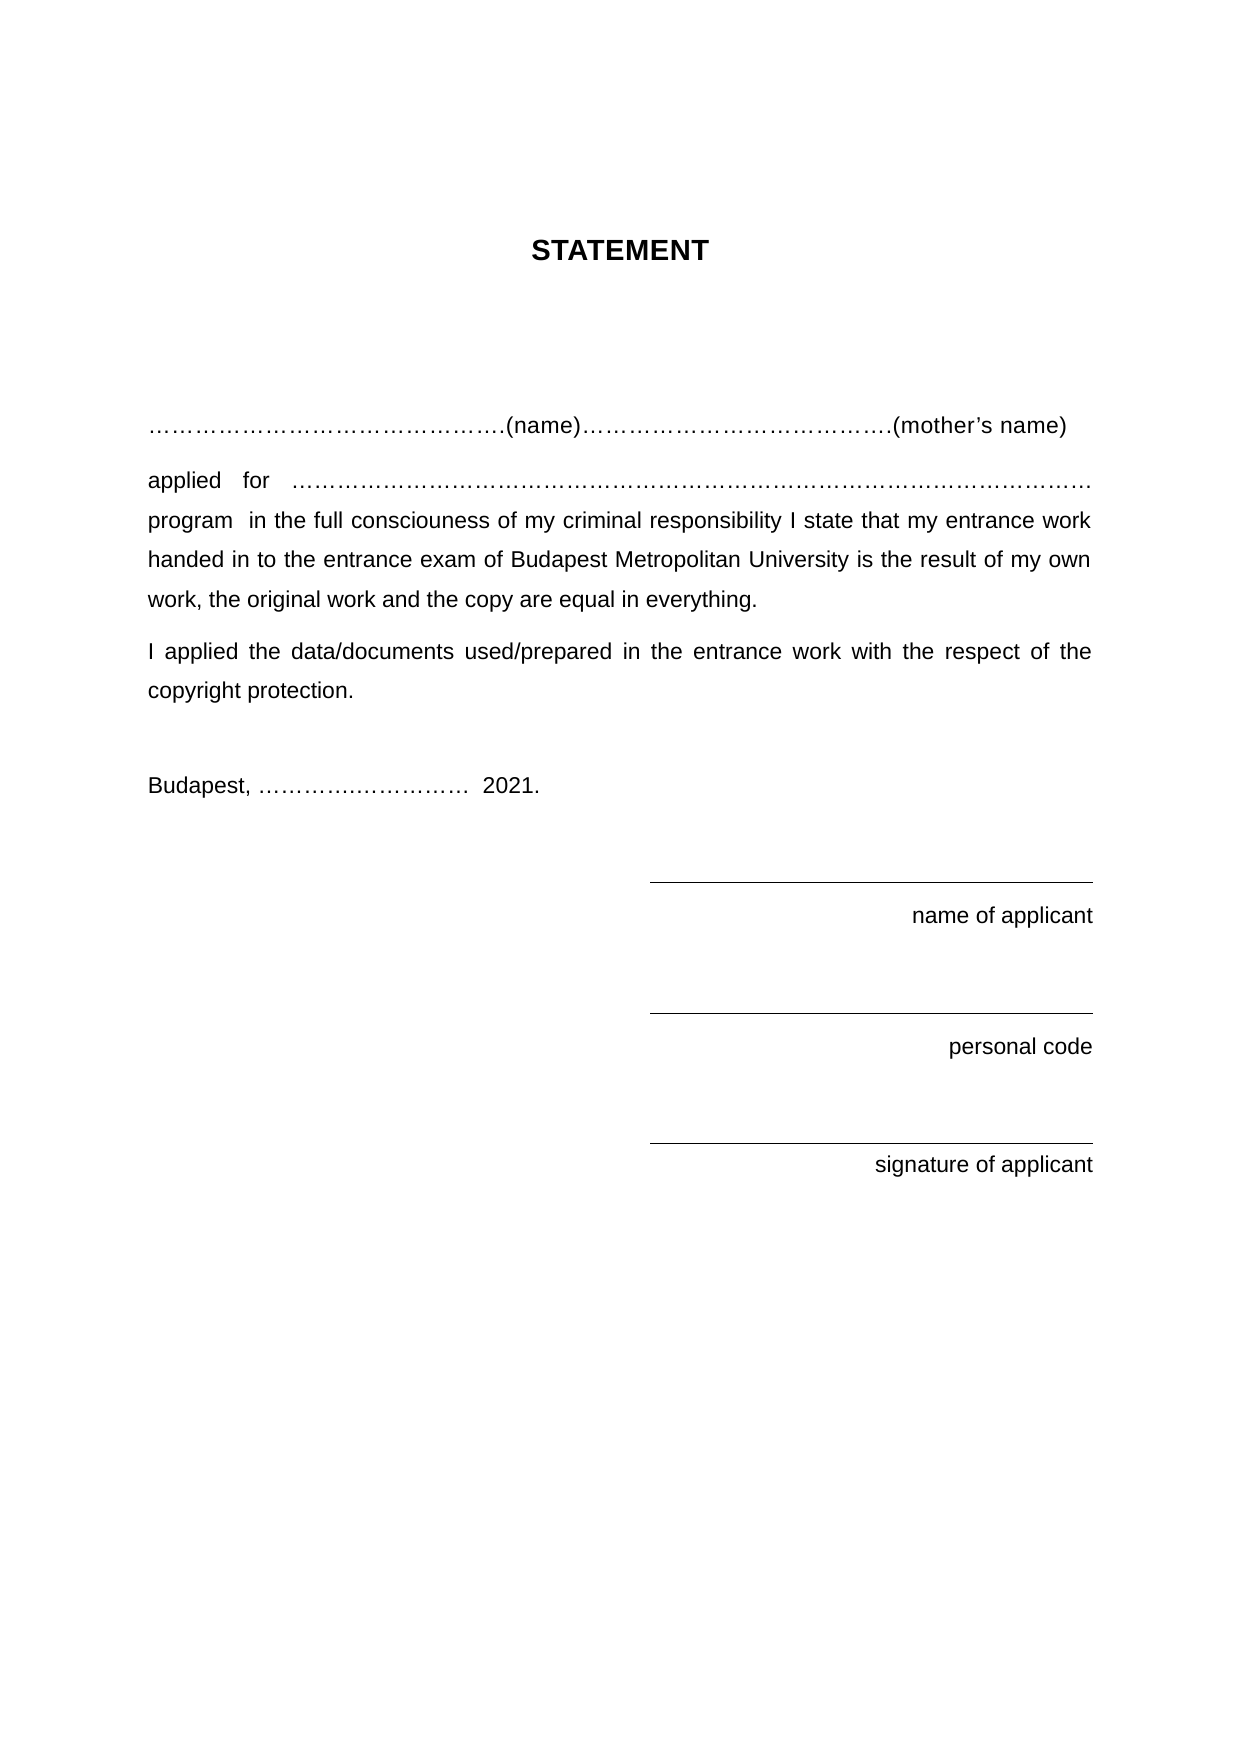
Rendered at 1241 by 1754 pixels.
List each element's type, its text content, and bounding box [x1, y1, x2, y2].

text Budapest, ………….…………… 2021. [148, 772, 1093, 798]
text signature of applicant [148, 1151, 1093, 1177]
text name of applicant [148, 902, 1093, 929]
text personal code [148, 1033, 1093, 1059]
text I applied the data/documents used/prepared in the entrance work with the respect of the copyright protection. [148, 638, 1093, 704]
text applied for …………………………………………………………………………………………… program in the full consciouness of my criminal responsibility I state that my entrance work handed in to the entrance exam of Budapest Metropolitan University is the result of my own work, the original work and the copy are equal in everything. [148, 467, 1093, 612]
text ……………………………………….(name)………………………………….(mother’s name) [148, 412, 1093, 438]
text STATEMENT [148, 233, 1093, 267]
